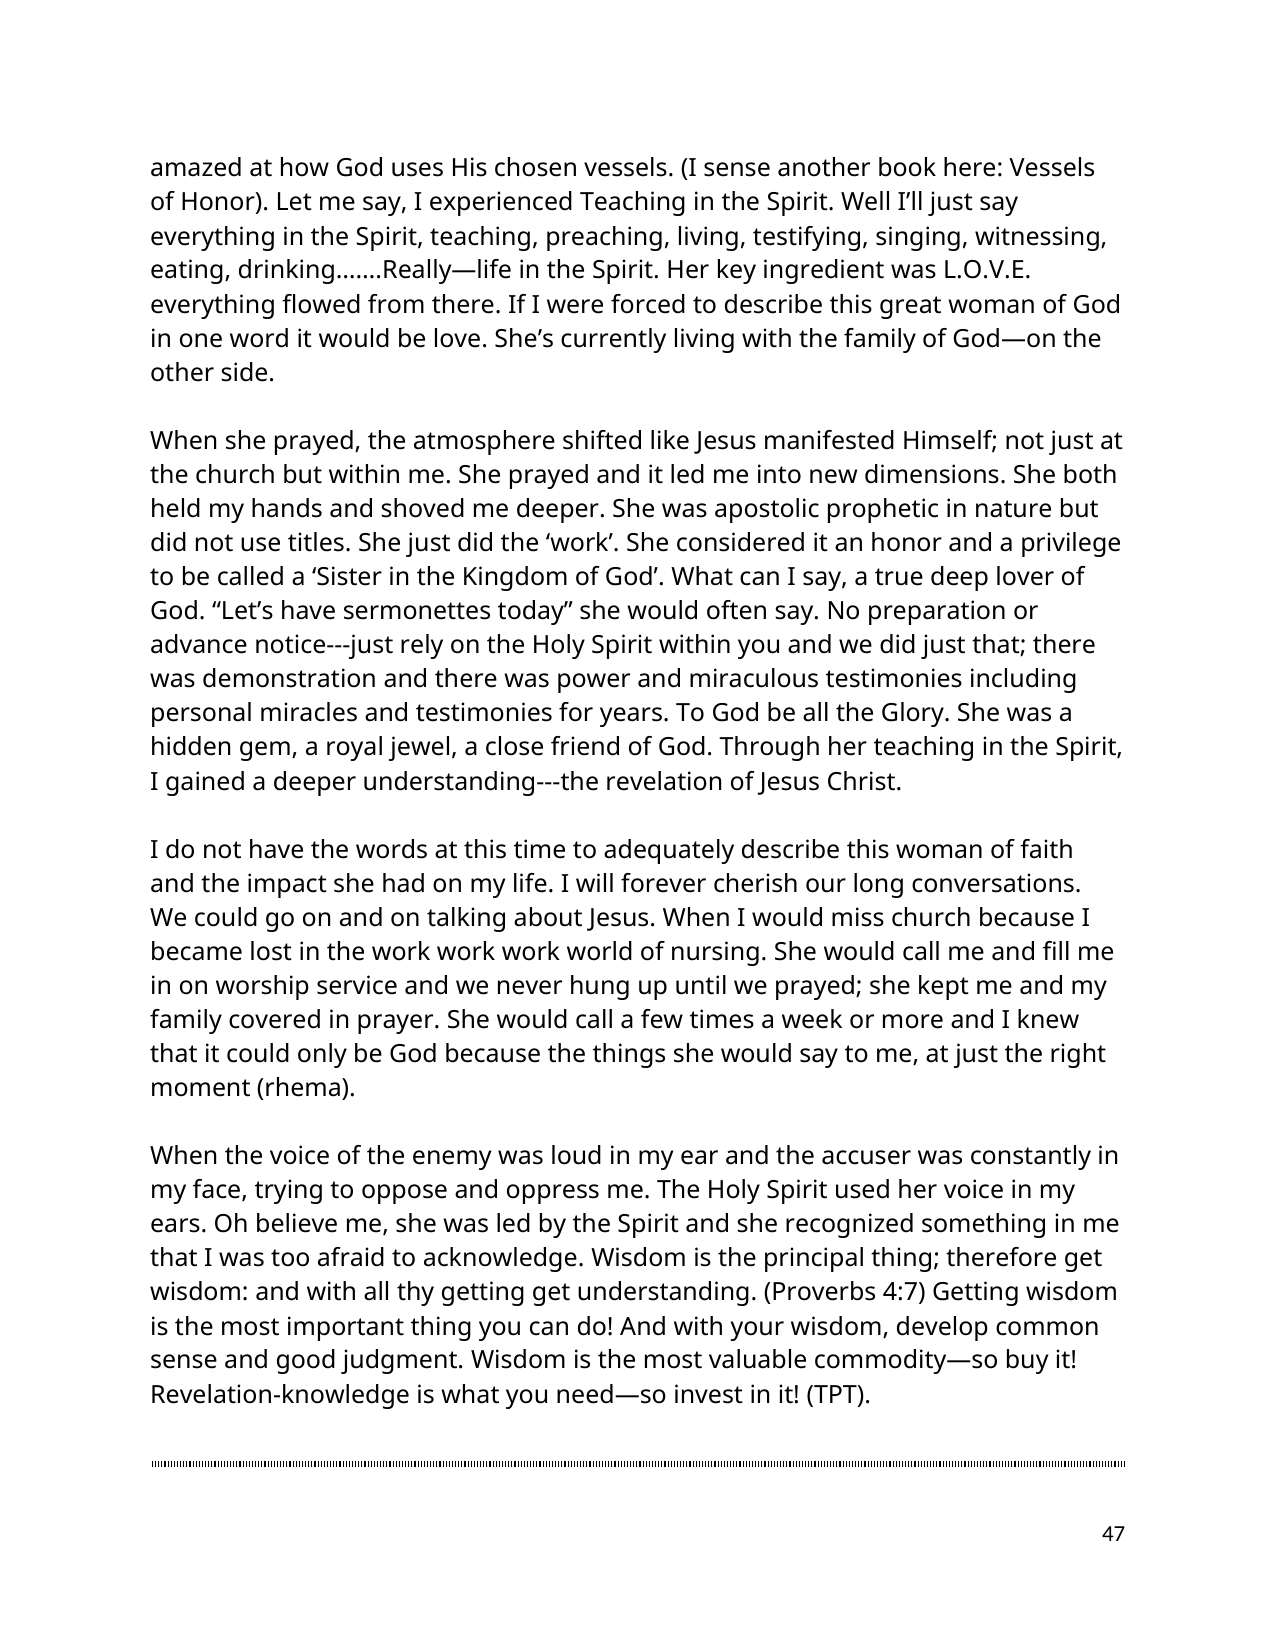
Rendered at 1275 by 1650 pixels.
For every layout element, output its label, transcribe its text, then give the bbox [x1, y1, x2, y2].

text When she prayed, the atmosphere shifted like Jesus manifested Himself; not just at the church but within me. She prayed and it led me into new dimensions. She both held my hands and shoved me deeper. She was apostolic prophetic in nature but did not use titles. She just did the ‘work’. She considered it an honor and a privilege to be called a ‘Sister in the Kingdom of God’. What can I say, a true deep lover of God. “Let’s have sermonettes today” she would often say. No preparation or advance notice---just rely on the Holy Spirit within you and we did just that; there was demonstration and there was power and miraculous testimonies including personal miracles and testimonies for years. To God be all the Glory. She was a hidden gem, a royal jewel, a close friend of God. Through her teaching in the Spirit, I gained a deeper understanding---the revelation of Jesus Christ. [150, 422, 1125, 797]
text When the voice of the enemy was loud in my ear and the accuser was constantly in my face, trying to oppose and oppress me. The Holy Spirit used her voice in my ears. Oh believe me, she was led by the Spirit and she recognized something in me that I was too afraid to acknowledge. Wisdom is the principal thing; therefore get wisdom: and with all thy getting get understanding. (Proverbs 4:7) Getting wisdom is the most important thing you can do! And with your wisdom, develop common sense and good judgment. Wisdom is the most valuable commodity—so buy it! Revelation-knowledge is what you need—so invest in it! (TPT). [150, 1138, 1125, 1410]
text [150, 150, 1125, 388]
text I do not have the words at this time to adequately describe this woman of faith and the impact she had on my life. I will forever cherish our long conversations. We could go on and on talking about Jesus. When I would miss church because I became lost in the work work work world of nursing. She would call me and fill me in on worship service and we never hung up until we prayed; she kept me and my family covered in prayer. She would call a few times a week or more and I knew that it could only be God because the things she would say to me, at just the right moment (rhema). [150, 831, 1125, 1104]
